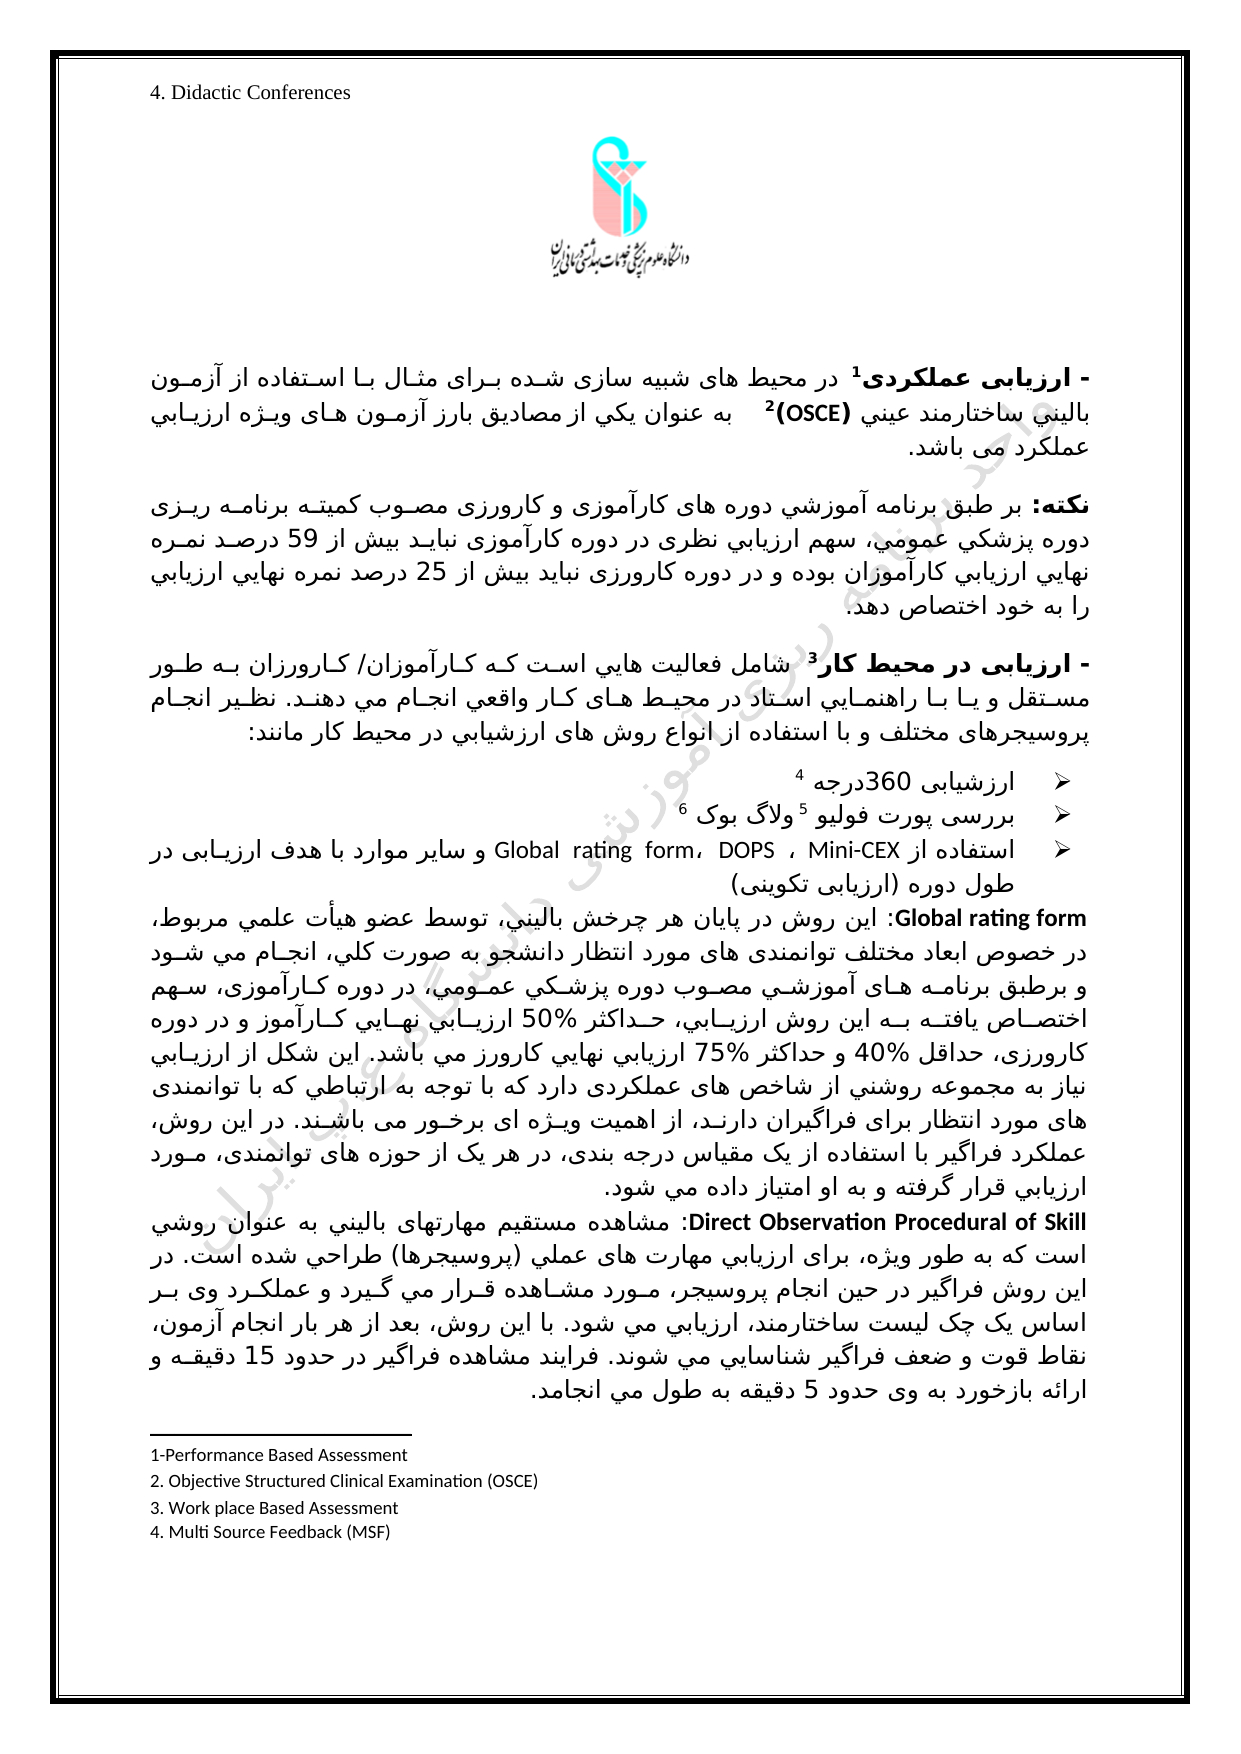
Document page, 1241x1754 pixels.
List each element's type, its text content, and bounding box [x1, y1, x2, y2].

list ارزشیابی 360درجه 4 [150, 767, 1053, 796]
text نکته: بر طبق برنامه آموزشي دوره های كارآموزی و كارورزی مصوب كمیته برنامه ریزی دوره پزشکي عمومي، سهم ارزیابي نظری در دوره كارآموزی نباید بیش از 59 درصد نمره نهایي ارزیابي كارآموزان بوده و در دوره كارورزی نباید بیش از 25 درصد نمره نهایي ارزیابي را به خود اختصاص دهد. [150, 491, 1090, 620]
list 4. Multi Source Feedback (MSF) [150, 1521, 1090, 1544]
list _____________________ [150, 1408, 1090, 1439]
text - ارزیابی در محیط کار3 شامل فعالیت هایي است كه كارآموزان/ كارورزان به طور مستقل و یا با راهنمایي استاد در محیط های كار واقعي انجام مي دهند. نظیر انجام پروسیجرهای مختلف و با استفاده از انواع روش های ارزشیابي در محیط كار مانند: [150, 650, 1090, 746]
list Direct Observation Procedural of Skill: مشاهده مستقیم مهارتهای بالیني به عنوان روشي است كه به طور ویژه، برای ارزیابي مهارت های عملي (پروسیجرها) طراحي شده است. در این روش فراگیر در حین انجام پروسیجر، مورد مشاهده قرار مي گیرد و عملکرد وی بر اساس یک چک لیست ساختارمند، ارزیابي مي شود. با این روش، بعد از هر بار انجام آزمون، نقاط قوت و ضعف فراگیر شناسایي مي شوند. فرایند مشاهده فراگیر در حدود 15 دقیقه و ارائه بازخورد به وی حدود 5 دقیقه به طول مي انجامد. [150, 1206, 1087, 1404]
list 3. Work place Based Assessment [150, 1496, 1090, 1519]
text - ارزیابی عملکردی1 در محیط های شبیه سازی شده برای مثال با استفاده از آزمون بالیني ساختارمند عیني (OSCE)2 به عنوان یکي از مصادیق بارز آزمون های ویژه ارزیابي عملکرد می باشد. [150, 363, 1090, 461]
list استفاده از Global rating form، DOPS ، Mini-CEX و سایر موارد با هدف ارزیابی در طول دوره (ارزیابی تکوینی) [150, 834, 1053, 898]
text 4. Didactic Conferences [150, 80, 1090, 104]
list بررسی پورت فولیو 5 ولاگ بوک 6 [150, 801, 1053, 830]
list Global rating form: این روش در پایان هر چرخش بالیني، توسط عضو هیأت علمي مربوط، در خصوص ابعاد مختلف توانمندی های مورد انتظار دانشجو به صورت كلي، انجام مي شود و برطبق برنامه های آموزشي مصوب دوره پزشکي عمومي، در دوره كارآموزی، سهم اختصاص یافته به این روش ارزیابي، حداكثر %50 ارزیابي نهایي كارآموز و در دوره كارورزی، حداقل %40 و حداكثر %75 ارزیابي نهایي كارورز مي باشد. این شکل از ارزیابي نیاز به مجموعه روشني از شاخص های عملکردی دارد كه با توجه به ارتباطي كه با توانمندی های مورد انتظار برای فراگیران دارند، از اهمیت ویژه ای برخور می باشند. در این روش، عملکرد فراگیر با استفاده از یک مقیاس درجه بندی، در هر یک از حوزه های توانمندی، مورد ارزیابي قرار گرفته و به او امتیاز داده مي شود. [150, 902, 1087, 1201]
picture [545, 131, 696, 283]
list 1-Performance Based Assessment [150, 1443, 1090, 1466]
list 2. Objective Structured Clinical Examination (OSCE) [150, 1470, 1090, 1493]
